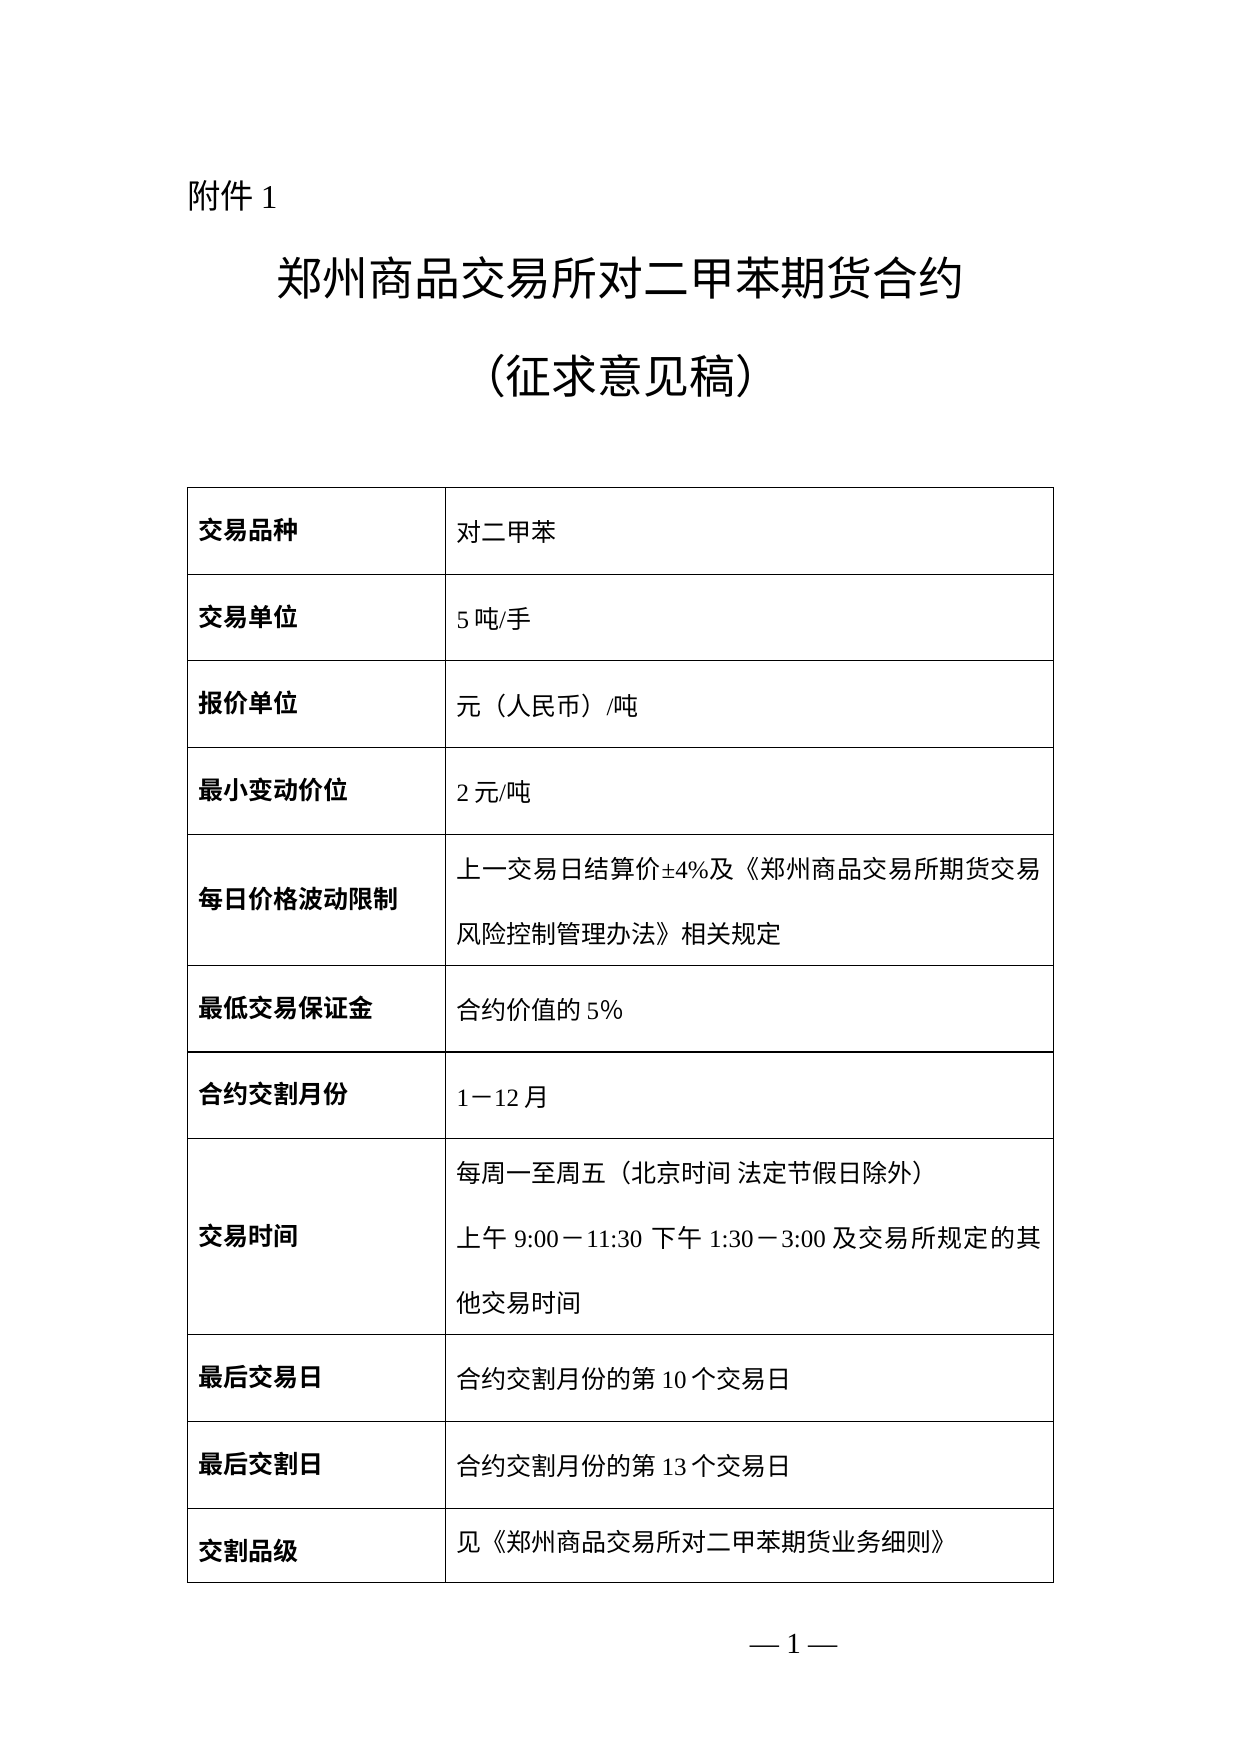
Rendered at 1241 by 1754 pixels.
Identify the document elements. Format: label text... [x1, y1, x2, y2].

table_cell 合约价值的5％ [446, 966, 1053, 1051]
table_cell 1－12月 [446, 1053, 1053, 1138]
table_header 对二甲苯 [446, 488, 1053, 574]
table_header 交易品种 [188, 488, 445, 574]
table_cell 交割品级 [188, 1509, 445, 1582]
table_cell 最后交易日 [188, 1335, 445, 1421]
table_cell 合约交割月份的第10个交易日 [446, 1335, 1053, 1421]
table_cell 每周一至周五（北京时间 法定节假日除外） 上午9:00－11:30 下午1:30－3:00及交易所规定的其他交易时间 [446, 1139, 1053, 1334]
table_cell 最低交易保证金 [188, 966, 445, 1051]
table_cell 交易时间 [188, 1139, 445, 1334]
table_cell 上一交易日结算价±4%及《郑州商品交易所期货交易风险控制管理办法》相关规定 [446, 835, 1053, 965]
text （征求意见稿） [187, 324, 1053, 422]
table_cell 最后交割日 [188, 1422, 445, 1507]
table_cell 报价单位 [188, 661, 445, 747]
table_cell 元（人民币）/吨 [446, 661, 1053, 747]
table_cell 5吨/手 [446, 575, 1053, 660]
table_cell 2元/吨 [446, 748, 1053, 834]
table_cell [446, 1509, 1053, 1582]
text 附件1 [187, 162, 1031, 227]
table_cell 每日价格波动限制 [188, 835, 445, 965]
table_cell 交易单位 [188, 575, 445, 660]
table_cell 合约交割月份 [188, 1053, 445, 1138]
table_cell 合约交割月份的第13个交易日 [446, 1422, 1053, 1507]
table_cell 最小变动价位 [188, 748, 445, 834]
text 郑州商品交易所对二甲苯期货合约 [187, 227, 1053, 324]
